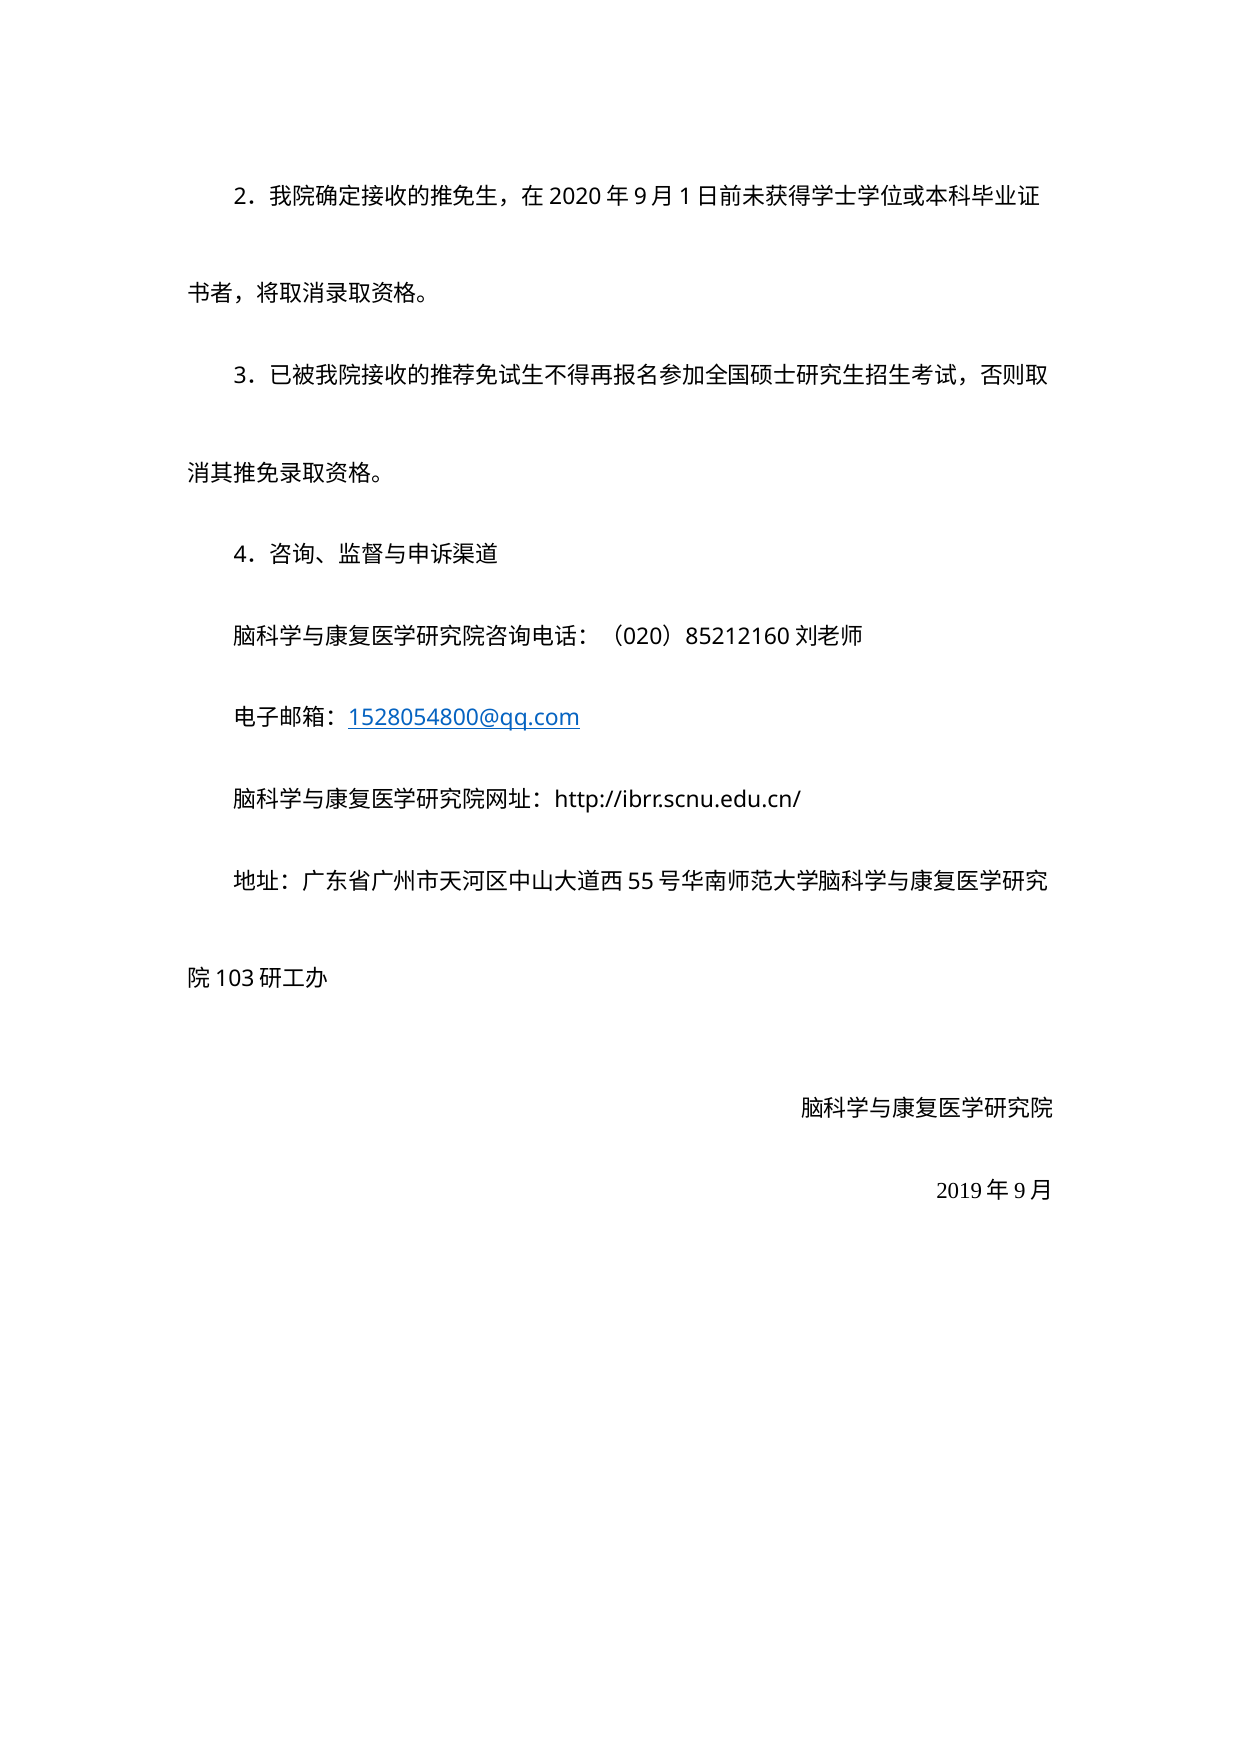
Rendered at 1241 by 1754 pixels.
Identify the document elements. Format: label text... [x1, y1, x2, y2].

text 2019年9月 [187, 1156, 1053, 1221]
text 4．咨询、监督与申诉渠道 [187, 520, 1053, 585]
text 地址：广东省广州市天河区中山大道西55号华南师范大学脑科学与康复医学研究院103研工办 [187, 847, 1053, 1009]
text 3．已被我院接收的推荐免试生不得再报名参加全国硕士研究生招生考试，否则取消其推免录取资格。 [187, 341, 1053, 503]
text 脑科学与康复医学研究院 [187, 1074, 1053, 1139]
text 电子邮箱：1528054800@qq.com [187, 683, 1053, 748]
text 2．我院确定接收的推免生，在2020年9月1日前未获得学士学位或本科毕业证书者，将取消录取资格。 [187, 162, 1053, 324]
text 脑科学与康复医学研究院网址：http://ibrr.scnu.edu.cn/ [187, 765, 1053, 830]
text 脑科学与康复医学研究院咨询电话：（020）85212160刘老师 [187, 602, 1053, 667]
